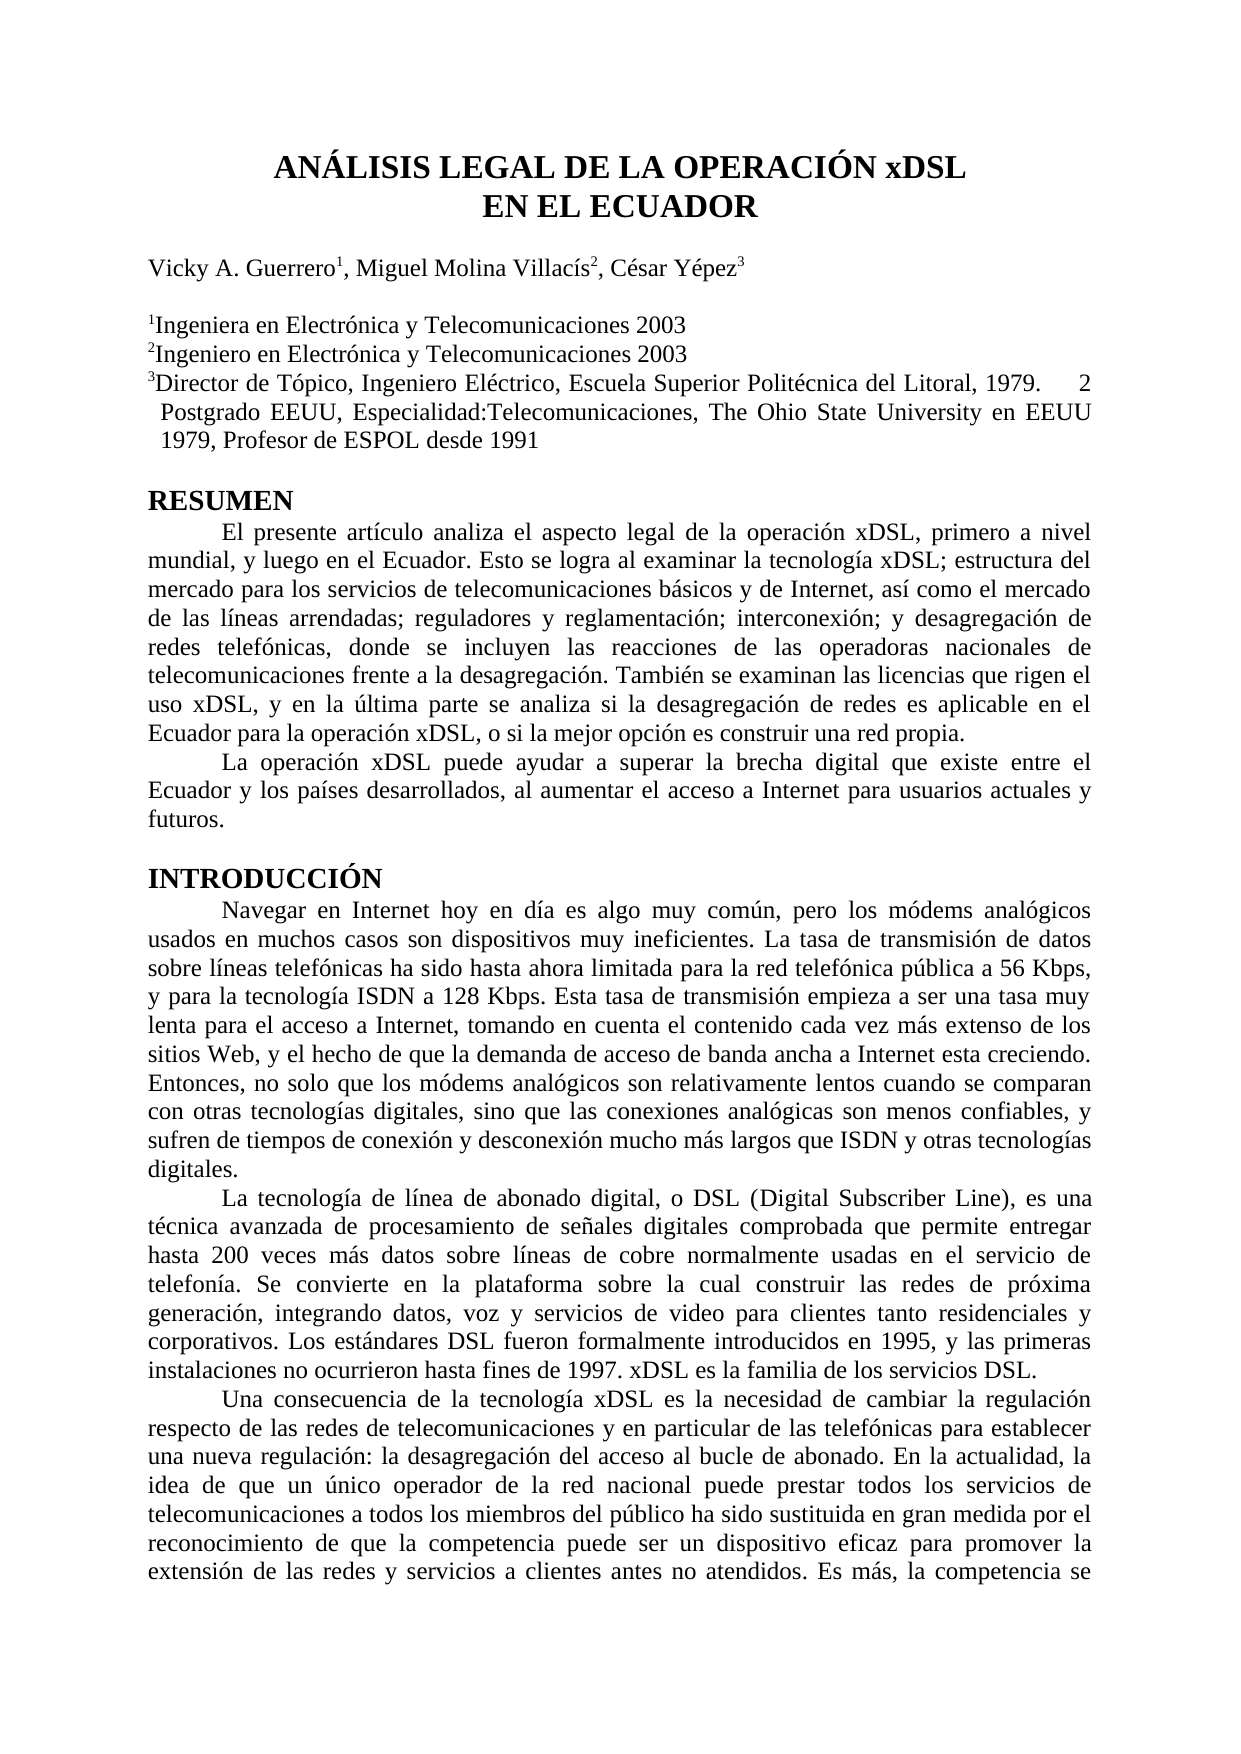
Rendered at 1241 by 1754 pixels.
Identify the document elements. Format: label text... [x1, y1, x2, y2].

subtitle ANÁLISIS LEGAL DE LA OPERACIÓN xDSL [148, 148, 1092, 186]
subtitle INTRODUCCIÓN [148, 862, 1092, 895]
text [148, 1384, 1092, 1585]
text 3Director de Tópico, Ingeniero Eléctrico, Escuela Superior Politécnica del Litoral, 1979. 2 Postgrado EEUU, Especialidad:Telecomunicaciones, The Ohio State University en EEUU 1979, Profesor de ESPOL desde 1991 [148, 368, 1092, 454]
text La operación xDSL puede ayudar a superar la brecha digital que existe entre el Ecuador y los países desarrollados, al aumentar el acceso a Internet para usuarios actuales y futuros. [148, 747, 1092, 833]
text Navegar en Internet hoy en día es algo muy común, pero los módems analógicos usados en muchos casos son dispositivos muy ineficientes. La tasa de transmisión de datos sobre líneas telefónicas ha sido hasta ahora limitada para la red telefónica pública a 56 Kbps, y para la tecnología ISDN a 128 Kbps. Esta tasa de transmisión empieza a ser una tasa muy lenta para el acceso a Internet, tomando en cuenta el contenido cada vez más extenso de los sitios Web, y el hecho de que la demanda de acceso de banda ancha a Internet esta creciendo. Entonces, no solo que los módems analógicos son relativamente lentos cuando se comparan con otras tecnologías digitales, sino que las conexiones analógicas son menos confiables, y sufren de tiempos de conexión y desconexión mucho más largos que ISDN y otras tecnologías digitales. [148, 895, 1092, 1183]
text La tecnología de línea de abonado digital, o DSL (Digital Subscriber Line), es una técnica avanzada de procesamiento de señales digitales comprobada que permite entregar hasta 200 veces más datos sobre líneas de cobre normalmente usadas en el servicio de telefonía. Se convierte en la plataforma sobre la cual construir las redes de próxima generación, integrando datos, voz y servicios de video para clientes tanto residenciales y corporativos. Los estándares DSL fueron formalmente introducidos en 1995, y las primeras instalaciones no ocurrieron hasta fines de 1997. xDSL es la familia de los servicios DSL. [148, 1183, 1092, 1384]
text RESUMEN [148, 483, 1092, 517]
text 2Ingeniero en Electrónica y Telecomunicaciones 2003 [148, 339, 1092, 368]
text 1Ingeniera en Electrónica y Telecomunicaciones 2003 [148, 311, 1092, 339]
text Vicky A. Guerrero1, Miguel Molina Villacís2, César Yépez3 [148, 253, 1092, 282]
text El presente artículo analiza el aspecto legal de la operación xDSL, primero a nivel mundial, y luego en el Ecuador. Esto se logra al examinar la tecnología xDSL; estructura del mercado para los servicios de telecomunicaciones básicos y de Internet, así como el mercado de las líneas arrendadas; reguladores y reglamentación; interconexión; y desagregación de redes telefónicas, donde se incluyen las reacciones de las operadoras nacionales de telecomunicaciones frente a la desagregación. También se examinan las licencias que rigen el uso xDSL, y en la última parte se analiza si la desagregación de redes es aplicable en el Ecuador para la operación xDSL, o si la mejor opción es construir una red propia. [148, 517, 1092, 747]
subtitle EN EL ECUADOR [148, 186, 1092, 224]
